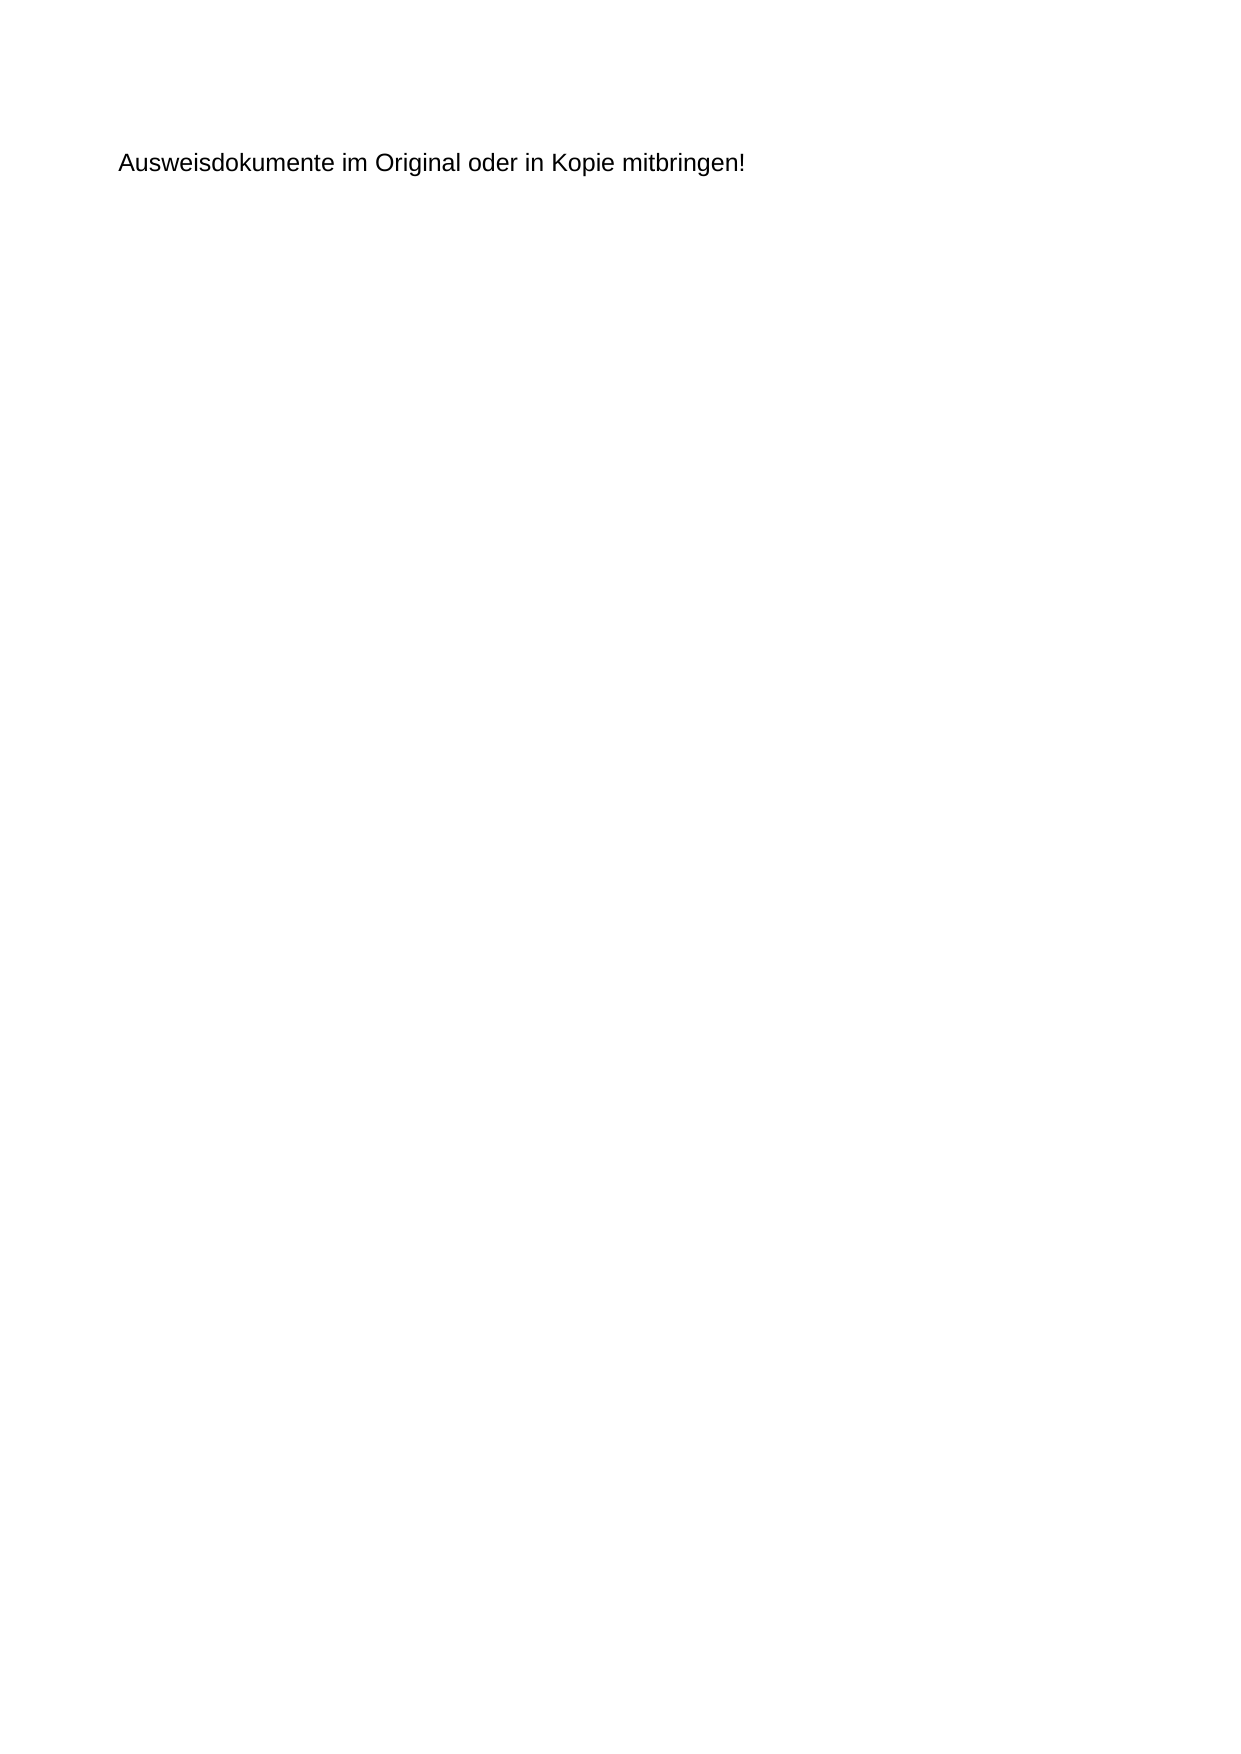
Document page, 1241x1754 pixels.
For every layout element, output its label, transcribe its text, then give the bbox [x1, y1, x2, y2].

text Ausweisdokumente im Original oder in Kopie mitbringen! [118, 148, 1152, 176]
